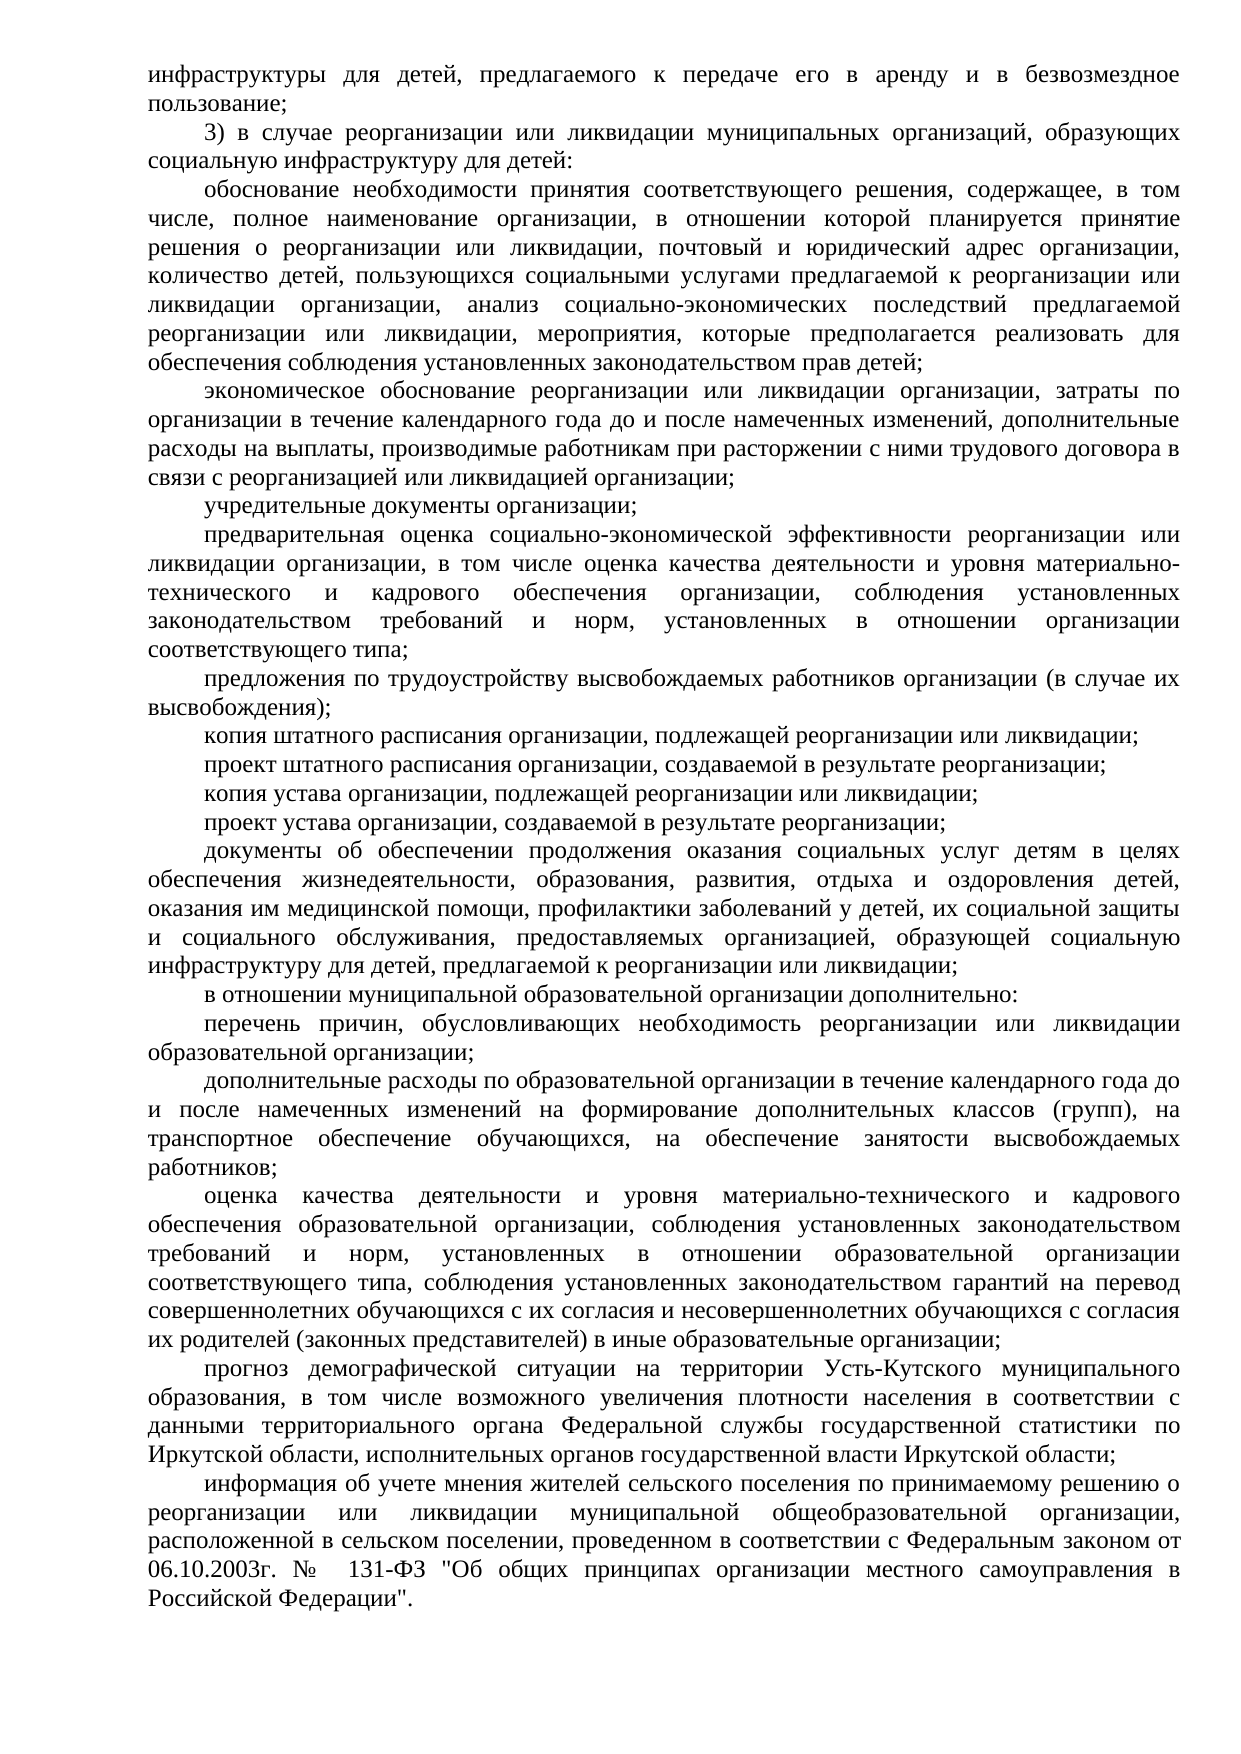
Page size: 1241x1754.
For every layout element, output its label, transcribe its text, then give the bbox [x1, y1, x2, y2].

text в отношении муниципальной образовательной организации дополнительно: [148, 979, 1181, 1008]
text перечень причин, обусловливающих необходимость реорганизации или ликвидации образовательной организации; [148, 1008, 1181, 1065]
text прогноз демографической ситуации на территории Усть-Кутского муниципального образования, в том числе возможного увеличения плотности населения в соответствии с данными территориального органа Федеральной службы государственной статистики по Иркутской области, исполнительных органов государственной власти Иркутской области; [148, 1353, 1181, 1468]
text информация об учете мнения жителей сельского поселения по принимаемому решению о реорганизации или ликвидации муниципальной общеобразовательной организации, расположенной в сельском поселении, проведенном в соответствии с Федеральным законом от 06.10.2003г. № 131-ФЗ "Об общих принципах организации местного самоуправления в Российской Федерации". [148, 1468, 1181, 1612]
text дополнительные расходы по образовательной организации в течение календарного года до и после намеченных изменений на формирование дополнительных классов (групп), на транспортное обеспечение обучающихся, на обеспечение занятости высвобождаемых работников; [148, 1065, 1181, 1180]
text предварительная оценка социально-экономической эффективности реорганизации или ликвидации организации, в том числе оценка качества деятельности и уровня материально-технического и кадрового обеспечения организации, соблюдения установленных законодательством требований и норм, установленных в отношении организации соответствующего типа; [148, 519, 1181, 663]
text копия устава организации, подлежащей реорганизации или ликвидации; [148, 778, 1181, 807]
text учредительные документы организации; [148, 490, 1181, 519]
text экономическое обоснование реорганизации или ликвидации организации, затраты по организации в течение календарного года до и после намеченных изменений, дополнительные расходы на выплаты, производимые работникам при расторжении с ними трудового договора в связи с реорганизацией или ликвидацией организации; [148, 375, 1181, 490]
text 3) в случае реорганизации или ликвидации муниципальных организаций, образующих социальную инфраструктуру для детей: [148, 117, 1181, 174]
text предложения по трудоустройству высвобождаемых работников организации (в случае их высвобождения); [148, 663, 1181, 720]
text документы об обеспечении продолжения оказания социальных услуг детям в целях обеспечения жизнедеятельности, образования, развития, отдыха и оздоровления детей, оказания им медицинской помощи, профилактики заболеваний у детей, их социальной защиты и социального обслуживания, предоставляемых организацией, образующей социальную инфраструктуру для детей, предлагаемой к реорганизации или ликвидации; [148, 835, 1181, 979]
text обоснование необходимости принятия соответствующего решения, содержащее, в том числе, полное наименование организации, в отношении которой планируется принятие решения о реорганизации или ликвидации, почтовый и юридический адрес организации, количество детей, пользующихся социальными услугами предлагаемой к реорганизации или ликвидации организации, анализ социально-экономических последствий предлагаемой реорганизации или ликвидации, мероприятия, которые предполагается реализовать для обеспечения соблюдения установленных законодательством прав детей; [148, 174, 1181, 375]
text проект устава организации, создаваемой в результате реорганизации; [148, 807, 1181, 835]
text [148, 59, 1181, 117]
text копия штатного расписания организации, подлежащей реорганизации или ликвидации; [148, 720, 1181, 749]
text проект штатного расписания организации, создаваемой в результате реорганизации; [148, 749, 1181, 778]
text оценка качества деятельности и уровня материально-технического и кадрового обеспечения образовательной организации, соблюдения установленных законодательством требований и норм, установленных в отношении образовательной организации соответствующего типа, соблюдения установленных законодательством гарантий на перевод совершеннолетних обучающихся с их согласия и несовершеннолетних обучающихся с согласия их родителей (законных представителей) в иные образовательные организации; [148, 1180, 1181, 1353]
